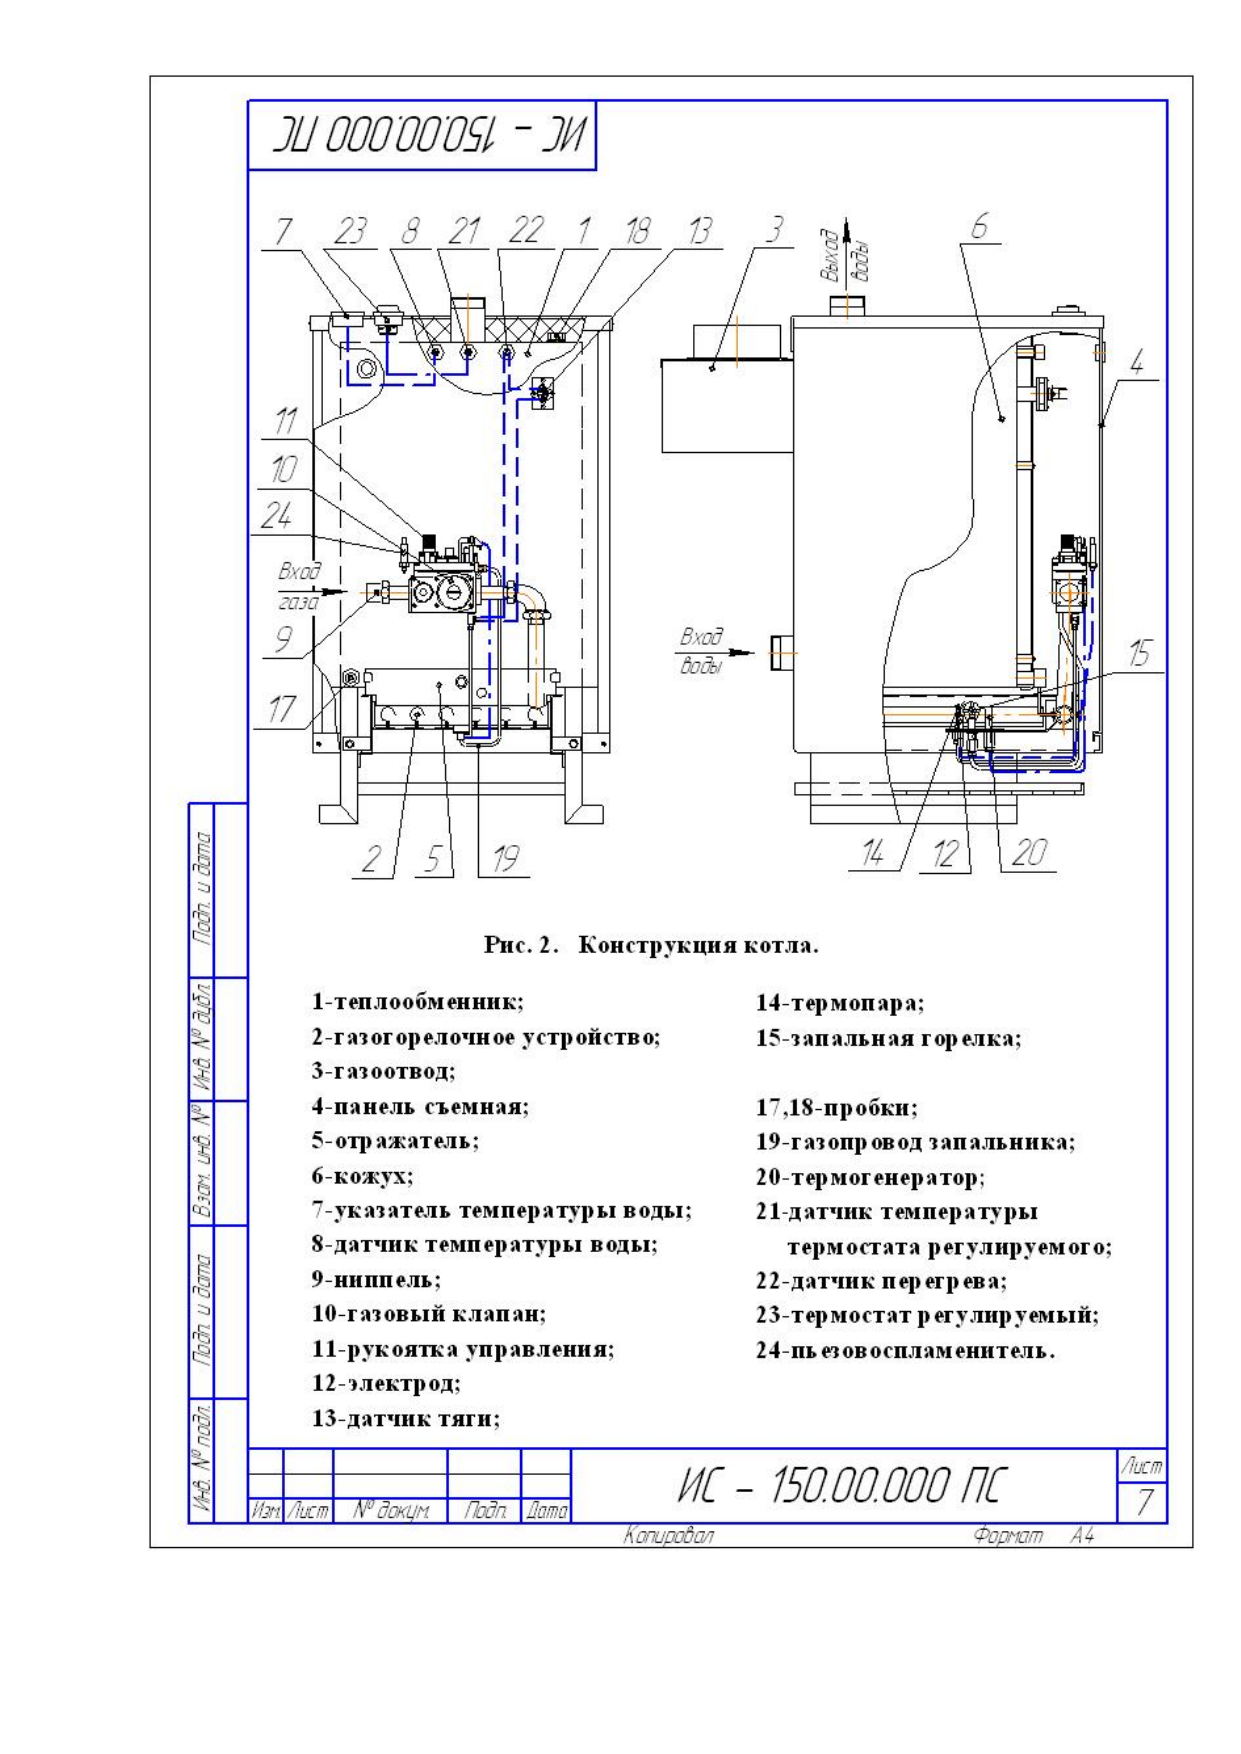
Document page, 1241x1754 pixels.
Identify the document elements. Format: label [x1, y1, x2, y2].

picture [147, 73, 1195, 1551]
